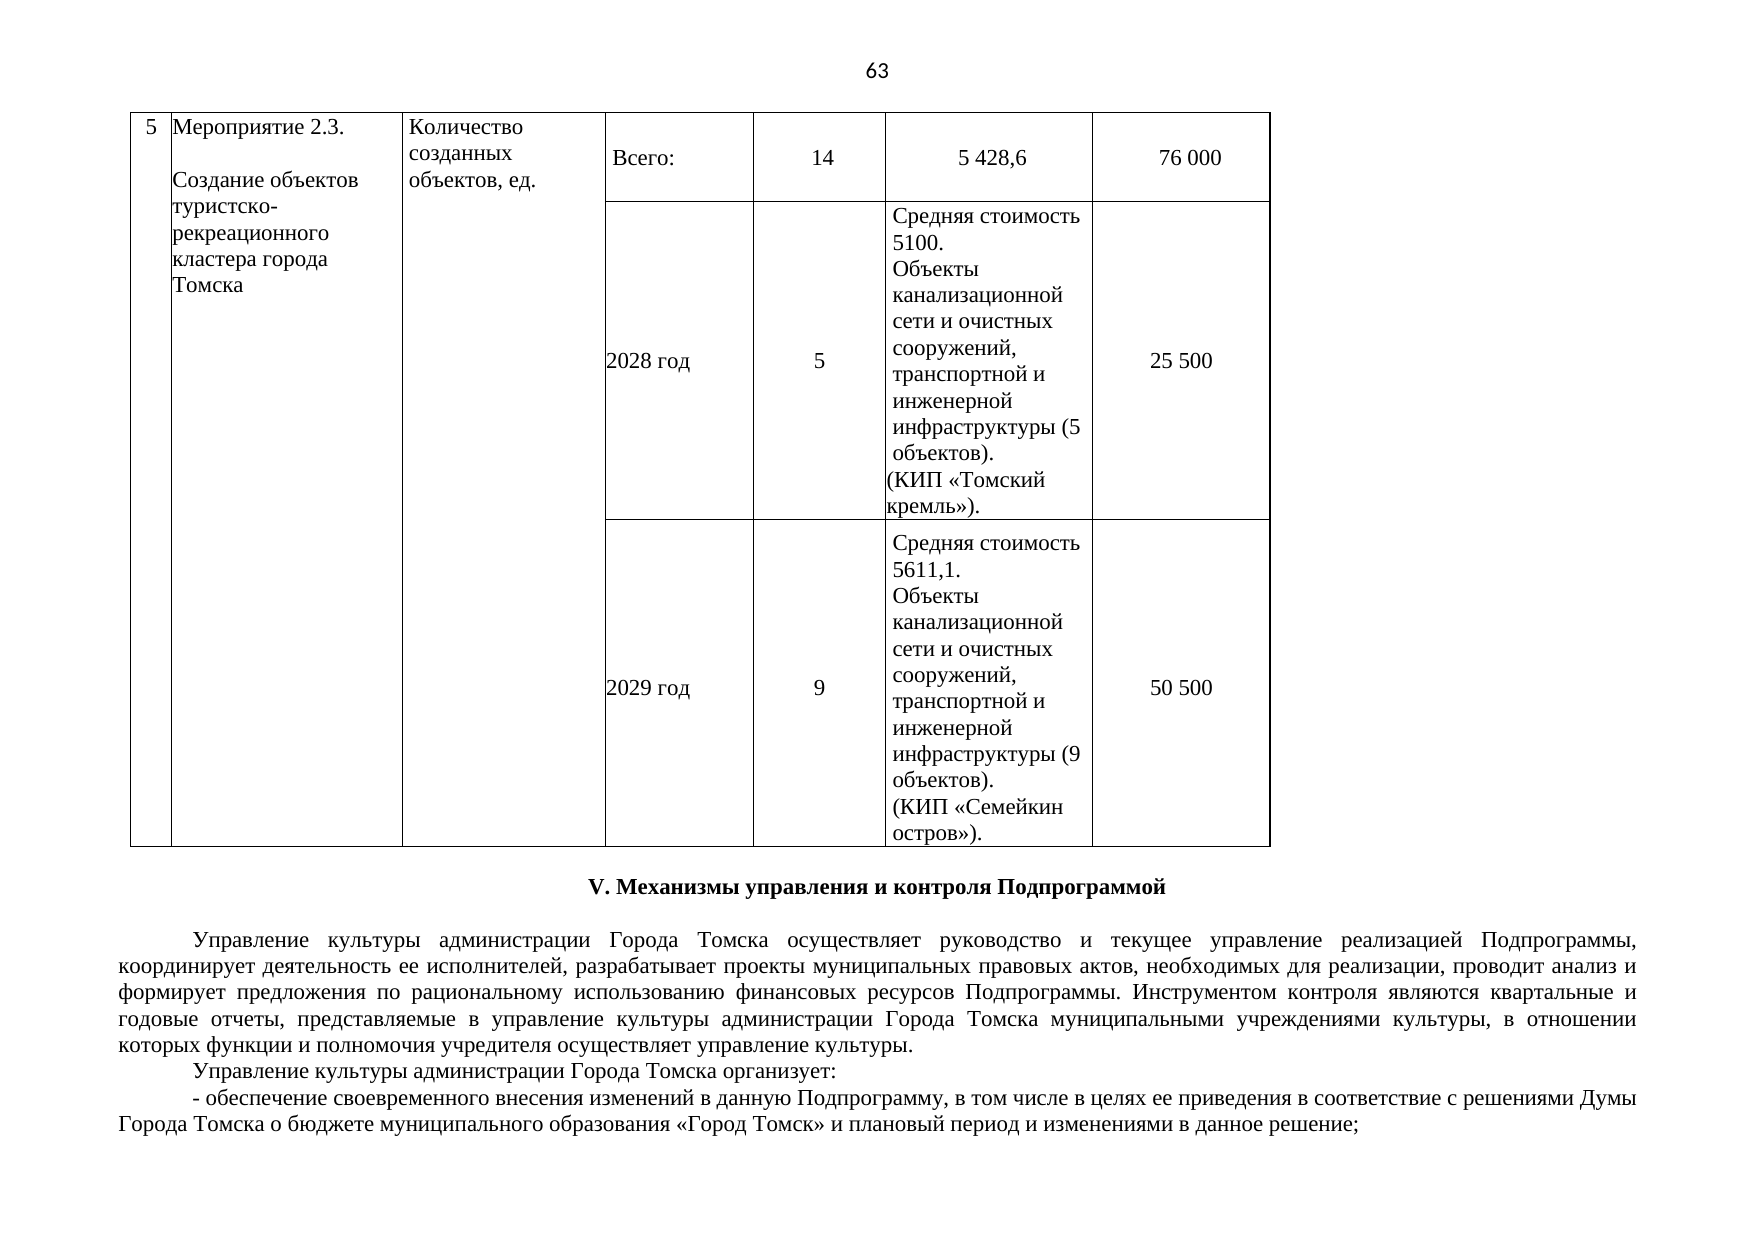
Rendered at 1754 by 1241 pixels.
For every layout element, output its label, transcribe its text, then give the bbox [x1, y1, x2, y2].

table_cell Мероприятие 2.3. Создание объектов туристско-рекреационного кластера города Томска [172, 113, 402, 846]
table_cell 2029 год [606, 520, 753, 846]
table_cell 5 [754, 202, 885, 518]
table_cell 5 428,6 [886, 113, 1092, 201]
table_cell 25 500 [1093, 202, 1269, 518]
text V. Механизмы управления и контроля Подпрограммой [118, 873, 1636, 899]
table_cell 50 500 [1093, 520, 1269, 846]
table_cell 9 [754, 520, 885, 846]
table_cell Средняя стоимость 5100. Объекты канализационной сети и очистных сооружений, транспортной и инженерной инфраструктуры (5 объектов). (КИП «Томский кремль»). [886, 202, 1092, 518]
table_cell 5 [131, 113, 171, 846]
table_cell Средняя стоимость 5611,1. Объекты канализационной сети и очистных сооружений, транспортной и инженерной инфраструктуры (9 объектов). (КИП «Семейкин остров»). [886, 520, 1092, 846]
table_cell 14 [754, 113, 885, 201]
text Управление культуры администрации Города Томска осуществляет руководство и текущее управление реализацией Подпрограммы, координирует деятельность ее исполнителей, разрабатывает проекты муниципальных правовых актов, необходимых для реализации, проводит анализ и формирует предложения по рациональному использованию финансовых ресурсов Подпрограммы. Инструментом контроля являются квартальные и годовые отчеты, представляемые в управление культуры администрации Города Томска муниципальными учреждениями культуры, в отношении которых функции и полномочия учредителя осуществляет управление культуры. [118, 926, 1639, 1057]
table_cell Всего: [606, 113, 753, 201]
table_cell 2028 год [606, 202, 753, 518]
table_cell Количество созданных объектов, ед. [403, 113, 605, 846]
text - обеспечение своевременного внесения изменений в данную Подпрограмму, в том числе в целях ее приведения в соответствие с решениями Думы Города Томска о бюджете муниципального образования «Город Томск» и плановый период и изменениями в данное решение; [118, 1084, 1639, 1136]
text Управление культуры администрации Города Томска организует: [118, 1057, 1639, 1084]
table_cell 76 000 [1093, 113, 1269, 201]
